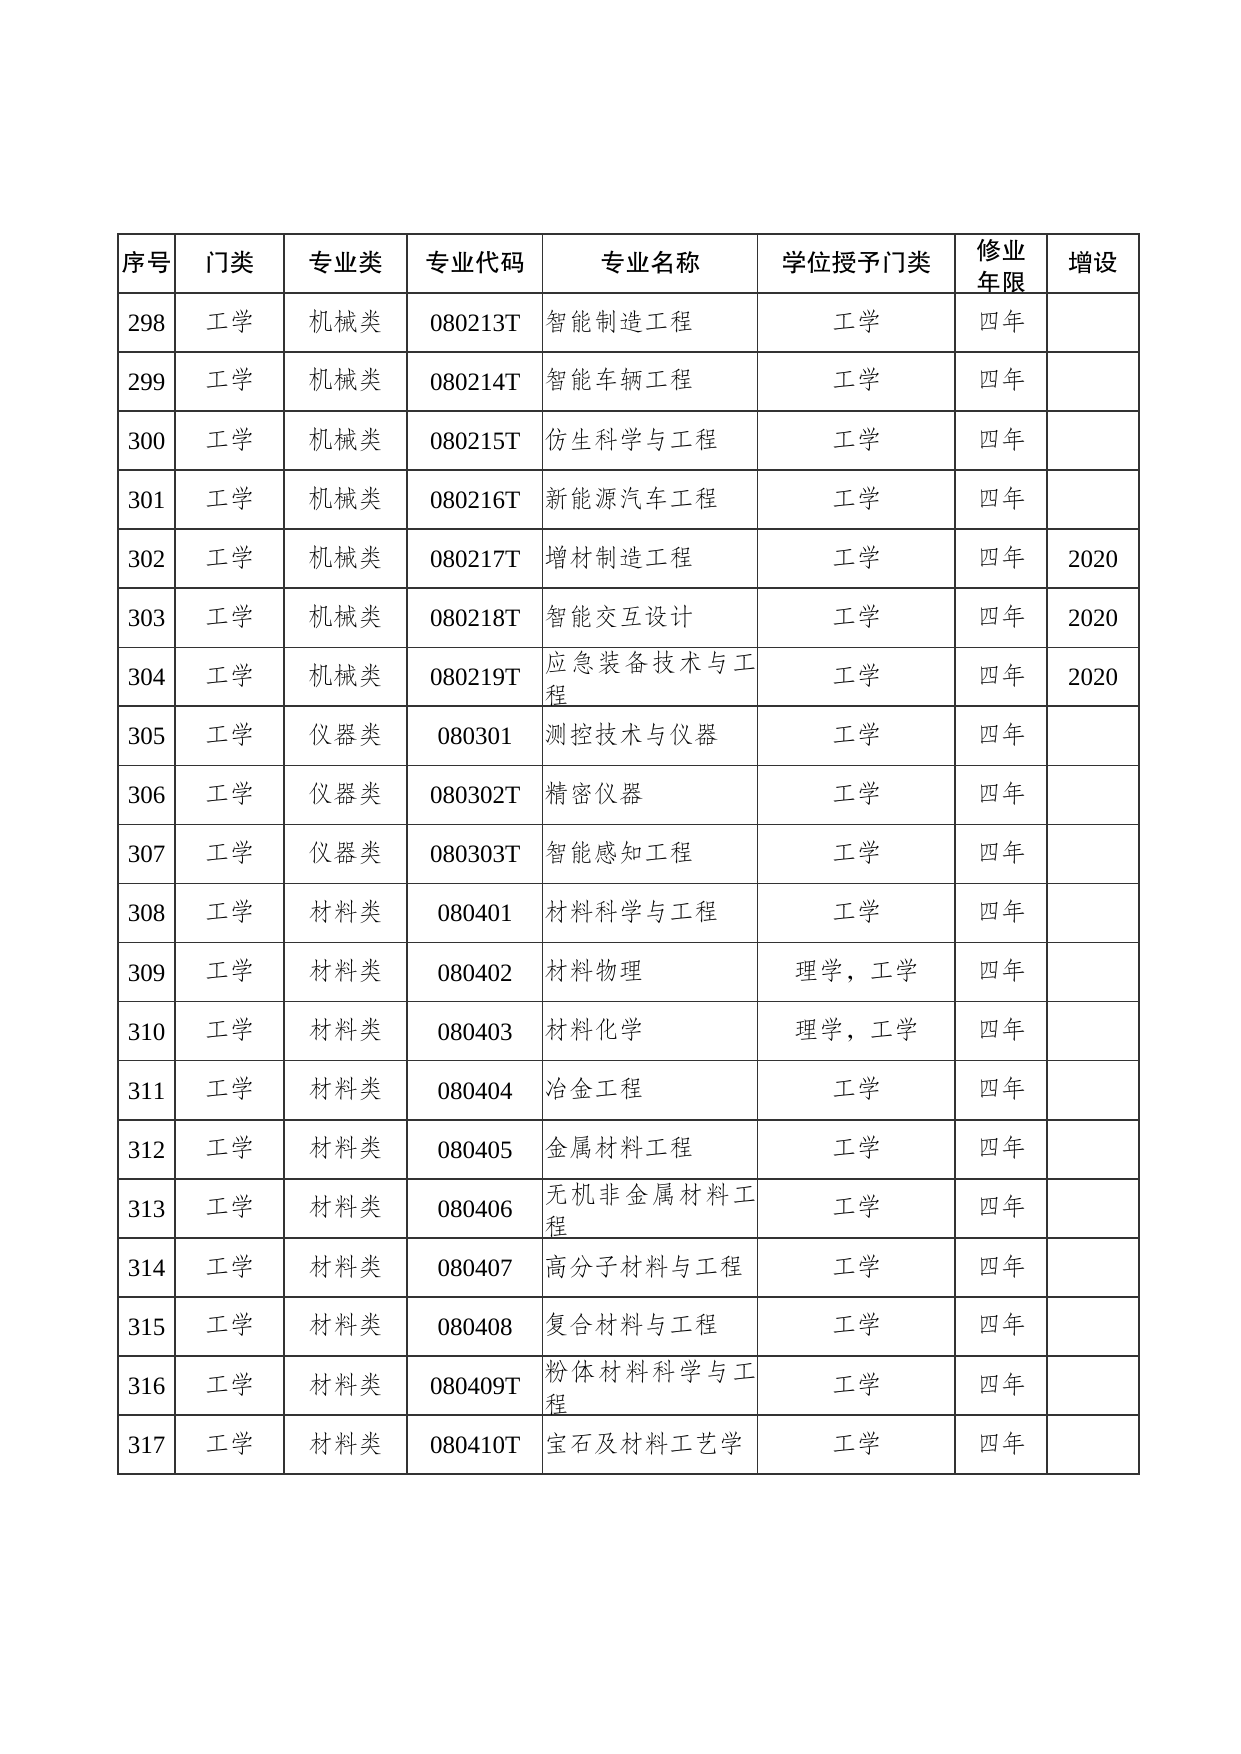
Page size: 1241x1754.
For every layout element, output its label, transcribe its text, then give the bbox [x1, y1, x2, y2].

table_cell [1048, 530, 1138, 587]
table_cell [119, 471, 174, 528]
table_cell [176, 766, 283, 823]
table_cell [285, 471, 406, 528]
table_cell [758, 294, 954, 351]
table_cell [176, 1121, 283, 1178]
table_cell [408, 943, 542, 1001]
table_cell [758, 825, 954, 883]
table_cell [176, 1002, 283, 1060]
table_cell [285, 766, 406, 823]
table_header 门类 [176, 235, 283, 292]
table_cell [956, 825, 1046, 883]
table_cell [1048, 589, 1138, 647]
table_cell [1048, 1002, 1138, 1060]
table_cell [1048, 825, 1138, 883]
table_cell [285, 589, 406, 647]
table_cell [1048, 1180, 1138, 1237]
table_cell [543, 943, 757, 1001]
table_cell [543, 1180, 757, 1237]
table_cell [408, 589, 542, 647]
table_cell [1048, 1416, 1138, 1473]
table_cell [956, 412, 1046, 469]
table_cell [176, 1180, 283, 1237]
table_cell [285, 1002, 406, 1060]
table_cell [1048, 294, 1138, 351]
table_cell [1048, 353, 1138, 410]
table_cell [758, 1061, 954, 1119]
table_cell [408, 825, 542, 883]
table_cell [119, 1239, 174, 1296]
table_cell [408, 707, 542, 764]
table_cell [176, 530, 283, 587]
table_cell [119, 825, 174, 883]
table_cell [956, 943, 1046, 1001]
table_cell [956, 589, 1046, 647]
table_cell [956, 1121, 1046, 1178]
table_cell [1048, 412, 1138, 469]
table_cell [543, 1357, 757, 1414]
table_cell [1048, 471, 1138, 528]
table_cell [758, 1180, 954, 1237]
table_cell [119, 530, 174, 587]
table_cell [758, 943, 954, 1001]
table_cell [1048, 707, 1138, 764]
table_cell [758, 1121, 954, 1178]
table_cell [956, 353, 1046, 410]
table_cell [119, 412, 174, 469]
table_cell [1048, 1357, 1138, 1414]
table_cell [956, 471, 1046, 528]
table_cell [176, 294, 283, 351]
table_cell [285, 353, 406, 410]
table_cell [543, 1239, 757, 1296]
table_header 增设 [1048, 235, 1138, 292]
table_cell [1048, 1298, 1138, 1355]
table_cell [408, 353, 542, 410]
table_header 学位授予门类 [758, 235, 954, 292]
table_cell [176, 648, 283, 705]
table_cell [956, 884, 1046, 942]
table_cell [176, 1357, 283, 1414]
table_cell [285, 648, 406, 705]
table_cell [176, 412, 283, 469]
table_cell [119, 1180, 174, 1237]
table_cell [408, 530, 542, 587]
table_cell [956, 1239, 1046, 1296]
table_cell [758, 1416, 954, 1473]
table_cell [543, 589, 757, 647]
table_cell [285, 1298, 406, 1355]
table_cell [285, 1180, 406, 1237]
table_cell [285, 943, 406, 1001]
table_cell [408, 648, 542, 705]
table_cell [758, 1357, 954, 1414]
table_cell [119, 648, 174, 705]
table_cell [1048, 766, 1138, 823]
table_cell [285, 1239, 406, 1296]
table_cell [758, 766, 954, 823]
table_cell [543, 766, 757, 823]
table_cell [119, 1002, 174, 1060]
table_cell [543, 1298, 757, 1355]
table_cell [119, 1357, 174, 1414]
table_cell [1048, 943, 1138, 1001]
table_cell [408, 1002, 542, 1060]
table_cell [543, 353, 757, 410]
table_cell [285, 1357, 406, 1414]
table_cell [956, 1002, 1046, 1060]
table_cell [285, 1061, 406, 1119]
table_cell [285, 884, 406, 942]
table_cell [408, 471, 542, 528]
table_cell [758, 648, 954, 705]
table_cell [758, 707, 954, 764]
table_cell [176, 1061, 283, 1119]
table_header 序号 [119, 235, 174, 292]
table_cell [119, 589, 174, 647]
table_header 专业名称 [543, 235, 757, 292]
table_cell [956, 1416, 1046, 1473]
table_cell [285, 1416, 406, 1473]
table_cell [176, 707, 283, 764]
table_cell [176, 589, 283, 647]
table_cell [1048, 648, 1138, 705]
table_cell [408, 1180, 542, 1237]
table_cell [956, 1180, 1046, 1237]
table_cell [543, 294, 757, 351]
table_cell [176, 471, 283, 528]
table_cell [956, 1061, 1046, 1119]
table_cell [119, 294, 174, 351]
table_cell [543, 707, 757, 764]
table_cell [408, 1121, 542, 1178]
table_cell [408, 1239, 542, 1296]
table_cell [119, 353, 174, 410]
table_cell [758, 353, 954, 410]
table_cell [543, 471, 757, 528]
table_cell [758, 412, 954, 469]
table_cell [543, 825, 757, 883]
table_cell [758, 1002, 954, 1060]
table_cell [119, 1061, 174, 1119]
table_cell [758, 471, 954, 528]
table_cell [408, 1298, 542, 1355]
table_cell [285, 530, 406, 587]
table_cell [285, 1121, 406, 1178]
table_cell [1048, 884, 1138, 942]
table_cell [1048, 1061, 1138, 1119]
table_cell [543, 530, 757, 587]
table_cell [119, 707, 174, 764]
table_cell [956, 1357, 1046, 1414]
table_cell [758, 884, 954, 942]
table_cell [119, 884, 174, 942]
table_header 修业 年限 [956, 235, 1046, 292]
table_header 专业类 [285, 235, 406, 292]
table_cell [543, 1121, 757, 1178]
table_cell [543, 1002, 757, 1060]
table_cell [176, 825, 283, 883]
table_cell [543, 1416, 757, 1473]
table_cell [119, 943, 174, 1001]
table_header 专业代码 [408, 235, 542, 292]
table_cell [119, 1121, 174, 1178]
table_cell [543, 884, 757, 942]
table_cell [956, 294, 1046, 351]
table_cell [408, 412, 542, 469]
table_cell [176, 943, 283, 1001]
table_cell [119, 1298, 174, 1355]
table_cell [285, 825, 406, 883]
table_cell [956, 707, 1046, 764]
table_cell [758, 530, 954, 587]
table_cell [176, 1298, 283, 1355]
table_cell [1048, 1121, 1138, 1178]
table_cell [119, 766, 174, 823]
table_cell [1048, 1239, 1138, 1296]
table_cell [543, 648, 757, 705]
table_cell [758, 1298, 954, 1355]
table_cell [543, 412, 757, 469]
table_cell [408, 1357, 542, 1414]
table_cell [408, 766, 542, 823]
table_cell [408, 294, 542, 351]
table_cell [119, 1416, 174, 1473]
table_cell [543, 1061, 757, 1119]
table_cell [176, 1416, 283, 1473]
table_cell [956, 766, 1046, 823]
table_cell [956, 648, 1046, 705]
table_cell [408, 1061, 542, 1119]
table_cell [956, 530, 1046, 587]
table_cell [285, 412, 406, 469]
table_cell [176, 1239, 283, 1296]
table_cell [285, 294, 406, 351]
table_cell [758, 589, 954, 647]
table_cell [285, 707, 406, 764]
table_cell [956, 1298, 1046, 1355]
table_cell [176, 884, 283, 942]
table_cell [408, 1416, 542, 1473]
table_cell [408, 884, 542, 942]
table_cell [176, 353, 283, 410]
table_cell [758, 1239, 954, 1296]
